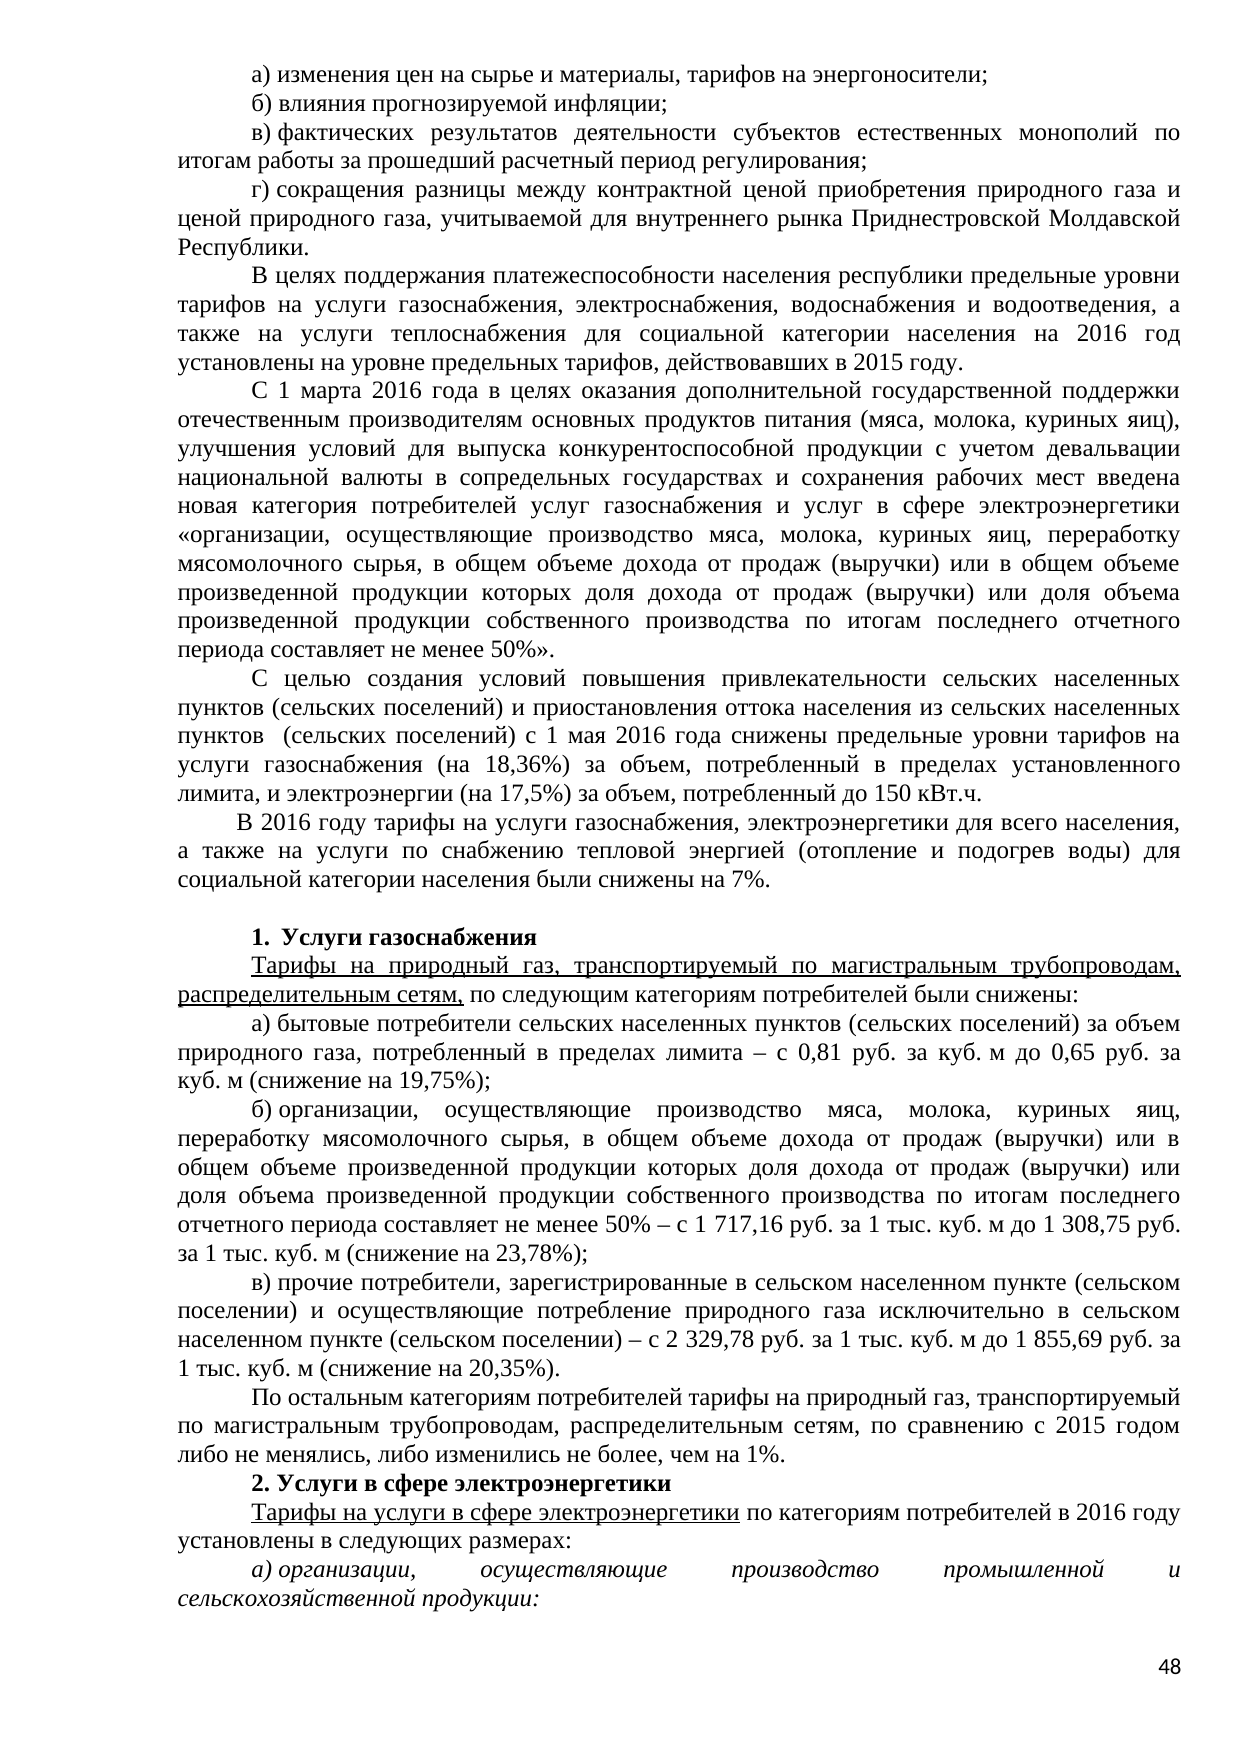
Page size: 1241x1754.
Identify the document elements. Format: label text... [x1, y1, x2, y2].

text а) изменения цен на сырье и материалы, тарифов на энергоносители; [177, 59, 1181, 88]
text в) фактических результатов деятельности субъектов естественных монополий по итогам работы за прошедший расчетный период регулирования; [177, 117, 1181, 174]
text а) организации, осуществляющие производство промышленной и сельскохозяйственной продукции: [177, 1554, 1181, 1612]
text в) прочие потребители, зарегистрированные в сельском населенном пункте (сельском поселении) и осуществляющие потребление природного газа исключительно в сельском населенном пункте (сельском поселении) – с 2 329,78 руб. за 1 тыс. куб. м до 1 855,69 руб. за 1 тыс. куб. м (снижение на 20,35%). [177, 1267, 1181, 1382]
text 2. Услуги в сфере электроэнергетики [177, 1468, 1181, 1497]
text Тарифы на природный газ, транспортируемый по магистральным трубопроводам, распределительным сетям, по следующим категориям потребителей были снижены: [177, 950, 1181, 1008]
text В целях поддержания платежеспособности населения республики предельные уровни тарифов на услуги газоснабжения, электроснабжения, водоснабжения и водоотведения, а также на услуги теплоснабжения для социальной категории населения на 2016 год установлены на уровне предельных тарифов, действовавших в 2015 году. [177, 260, 1181, 375]
text г) сокращения разницы между контрактной ценой приобретения природного газа и ценой природного газа, учитываемой для внутреннего рынка Приднестровской Молдавской Республики. [177, 174, 1181, 260]
text б) влияния прогнозируемой инфляции; [177, 88, 1181, 117]
text Тарифы на услуги в сфере электроэнергетики по категориям потребителей в 2016 году установлены в следующих размерах: [177, 1497, 1181, 1554]
text С целью создания условий повышения привлекательности сельских населенных пунктов (сельских поселений) и приостановления оттока населения из сельских населенных пунктов (сельских поселений) с 1 мая 2016 года снижены предельные уровни тарифов на услуги газоснабжения (на 18,36%) за объем, потребленный в пределах установленного лимита, и электроэнергии (на 17,5%) за объем, потребленный до 150 кВт.ч. [177, 663, 1181, 807]
list Услуги газоснабжения [251, 922, 1181, 950]
text В 2016 году тарифы на услуги газоснабжения, электроэнергетики для всего населения, а также на услуги по снабжению тепловой энергией (отопление и подогрев воды) для социальной категории населения были снижены на 7%. [177, 807, 1181, 893]
text б) организации, осуществляющие производство мяса, молока, куриных яиц, переработку мясомолочного сырья, в общем объеме дохода от продаж (выручки) или в общем объеме произведенной продукции которых доля дохода от продаж (выручки) или доля объема произведенной продукции собственного производства по итогам последнего отчетного периода составляет не менее 50% – с 1 717,16 руб. за 1 тыс. куб. м до 1 308,75 руб. за 1 тыс. куб. м (снижение на 23,78%); [177, 1094, 1181, 1267]
text По остальным категориям потребителей тарифы на природный газ, транспортируемый по магистральным трубопроводам, распределительным сетям, по сравнению с 2015 годом либо не менялись, либо изменились не более, чем на 1%. [177, 1382, 1181, 1468]
text а) бытовые потребители сельских населенных пунктов (сельских поселений) за объем природного газа, потребленный в пределах лимита – с 0,81 руб. за куб. м до 0,65 руб. за куб. м (снижение на 19,75%); [177, 1008, 1181, 1094]
text С 1 марта 2016 года в целях оказания дополнительной государственной поддержки отечественным производителям основных продуктов питания (мяса, молока, куриных яиц), улучшения условий для выпуска конкурентоспособной продукции с учетом девальвации национальной валюты в сопредельных государствах и сохранения рабочих мест введена новая категория потребителей услуг газоснабжения и услуг в сфере электроэнергетики «организации, осуществляющие производство мяса, молока, куриных яиц, переработку мясомолочного сырья, в общем объеме дохода от продаж (выручки) или в общем объеме произведенной продукции которых доля дохода от продаж (выручки) или доля объема произведенной продукции собственного производства по итогам последнего отчетного периода составляет не менее 50%». [177, 375, 1181, 663]
